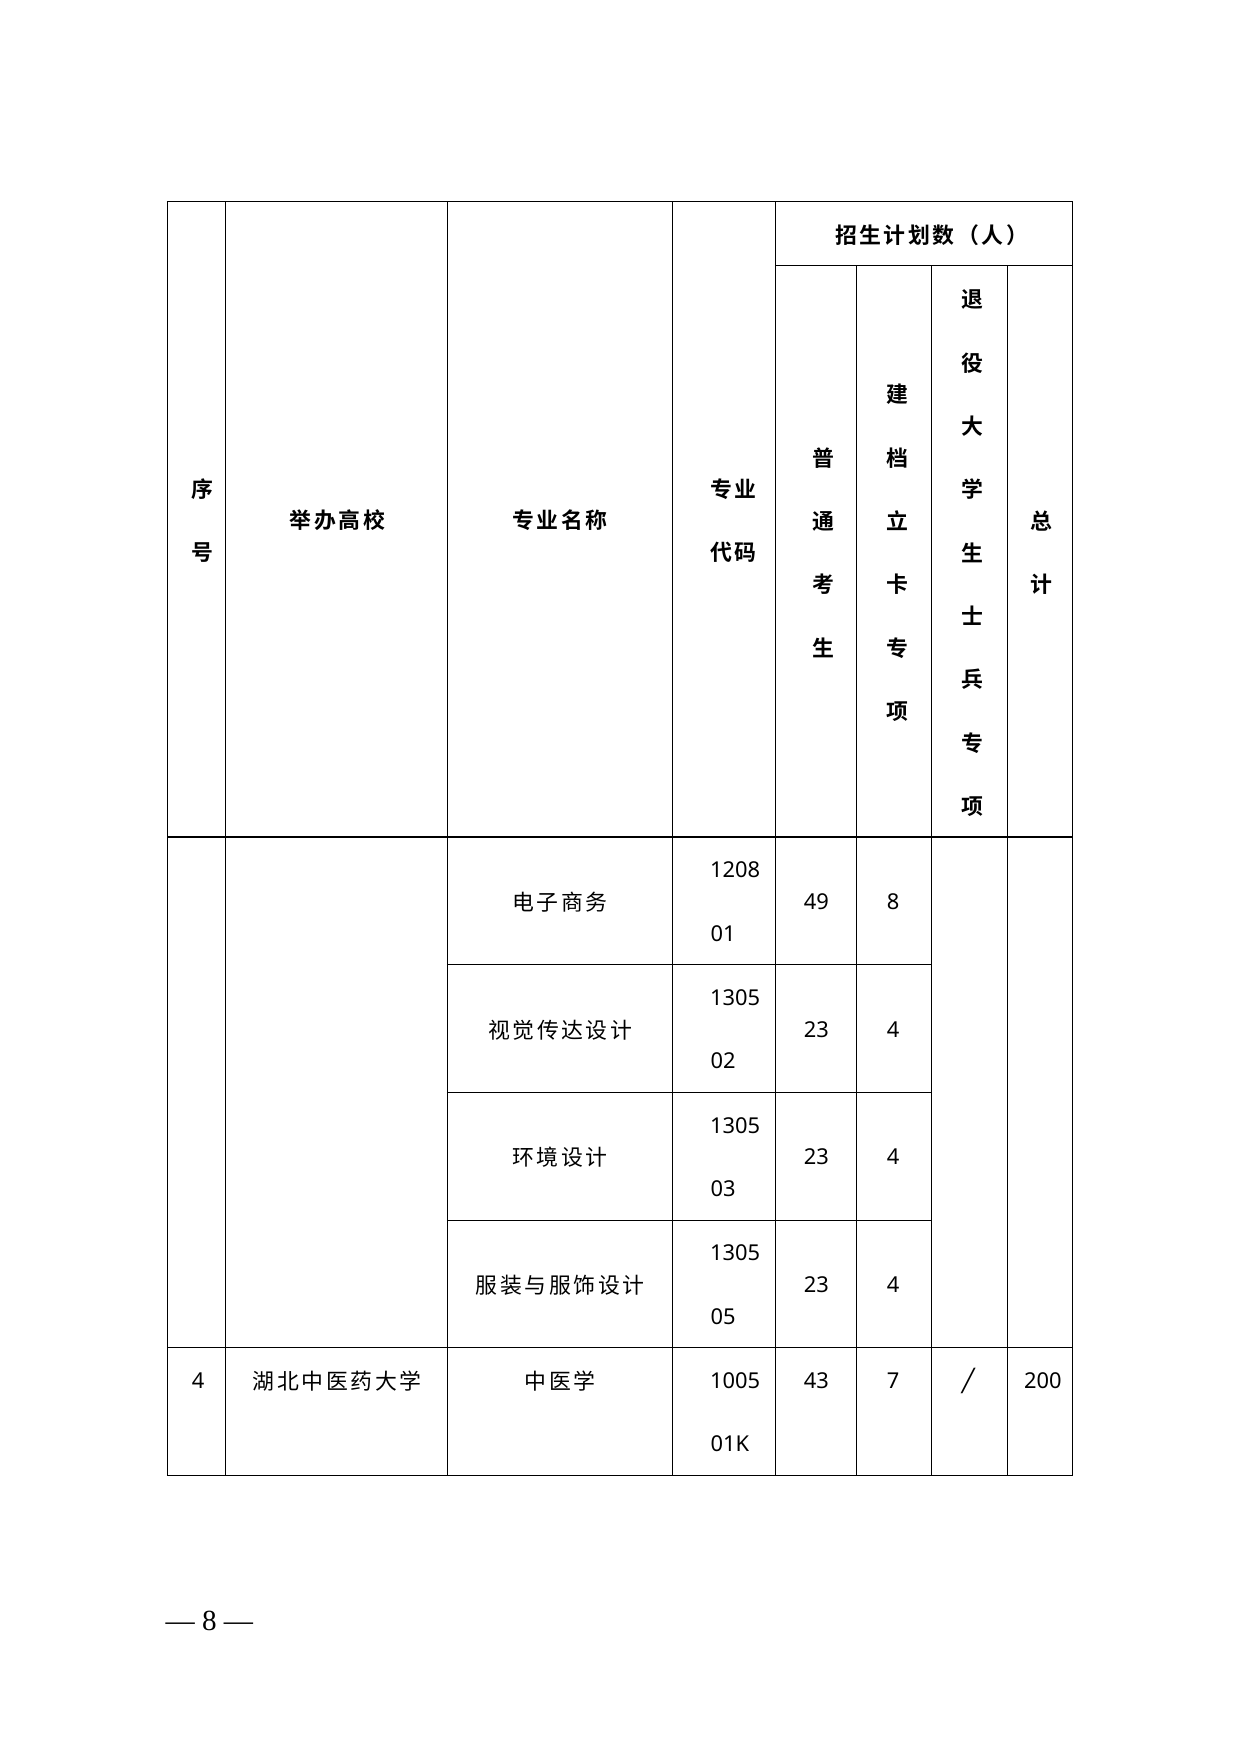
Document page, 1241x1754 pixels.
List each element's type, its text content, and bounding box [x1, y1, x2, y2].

table_cell 130505 [673, 1221, 775, 1347]
table_cell 总计 [1008, 266, 1072, 836]
table_cell 130502 [673, 965, 775, 1092]
table_cell 23 [776, 965, 856, 1092]
table_cell 电子商务 [448, 838, 672, 964]
table_cell 49 [776, 838, 856, 964]
table_cell 8 [857, 838, 931, 964]
table_cell 200 [1008, 1348, 1072, 1475]
table_header 专业名称 [448, 202, 672, 836]
table_cell 视觉传达设计 [448, 965, 672, 1092]
table_cell 23 [776, 1221, 856, 1347]
table_cell 湖北中医药大学 [226, 1348, 447, 1475]
table_cell 100501K [673, 1348, 775, 1475]
table_cell 建档立卡专项 [857, 266, 931, 836]
table_header 举办高校 [226, 202, 447, 836]
table_cell 4 [857, 1093, 931, 1219]
table_cell 4 [857, 965, 931, 1092]
table_header 招生计划数（人） [776, 202, 1072, 265]
table_cell 退役大学生士兵专项 [932, 266, 1007, 836]
table_cell 4 [857, 1221, 931, 1347]
table_cell 130503 [673, 1093, 775, 1219]
table_cell 中医学 [448, 1348, 672, 1475]
table_header 序号 [168, 202, 225, 836]
table_cell 43 [776, 1348, 856, 1475]
table_cell 7 [857, 1348, 931, 1475]
table_cell ╱ [932, 1348, 1007, 1475]
table_cell 23 [776, 1093, 856, 1219]
table_cell 4 [168, 1348, 225, 1475]
table_cell 普通 考生 [776, 266, 856, 836]
table_header 专业代码 [673, 202, 775, 836]
table_cell 环境设计 [448, 1093, 672, 1219]
table_cell 120801 [673, 838, 775, 964]
table_cell 服装与服饰设计 [448, 1221, 672, 1347]
